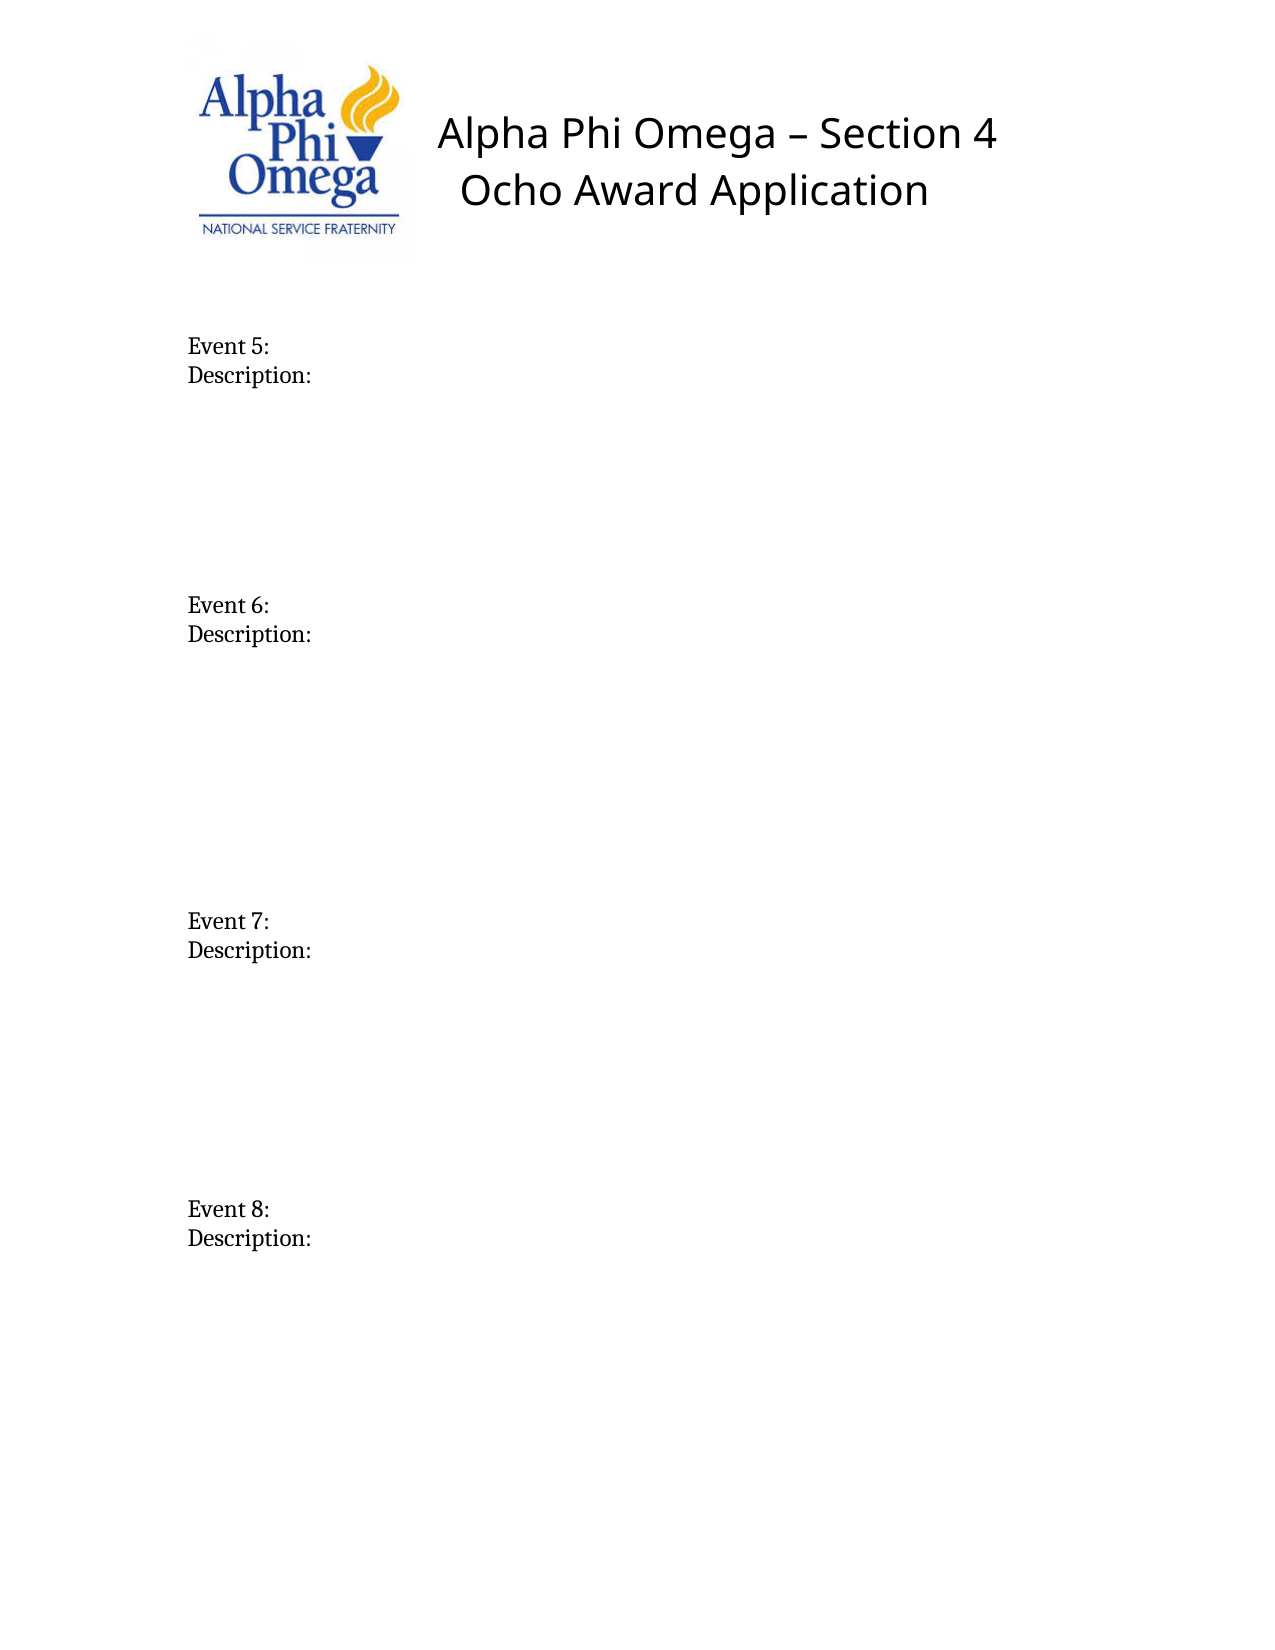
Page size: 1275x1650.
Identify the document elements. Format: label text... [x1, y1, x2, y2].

text Description: [187, 1223, 1087, 1252]
text Event 6: [187, 591, 1087, 620]
text Event 7: [187, 907, 1087, 936]
text Event 5: [187, 332, 1087, 361]
text Event 8: [187, 1195, 1087, 1223]
text Description: [187, 361, 1087, 390]
text Description: [187, 936, 1087, 965]
picture [187, 37, 413, 263]
text Description: [187, 620, 1087, 648]
